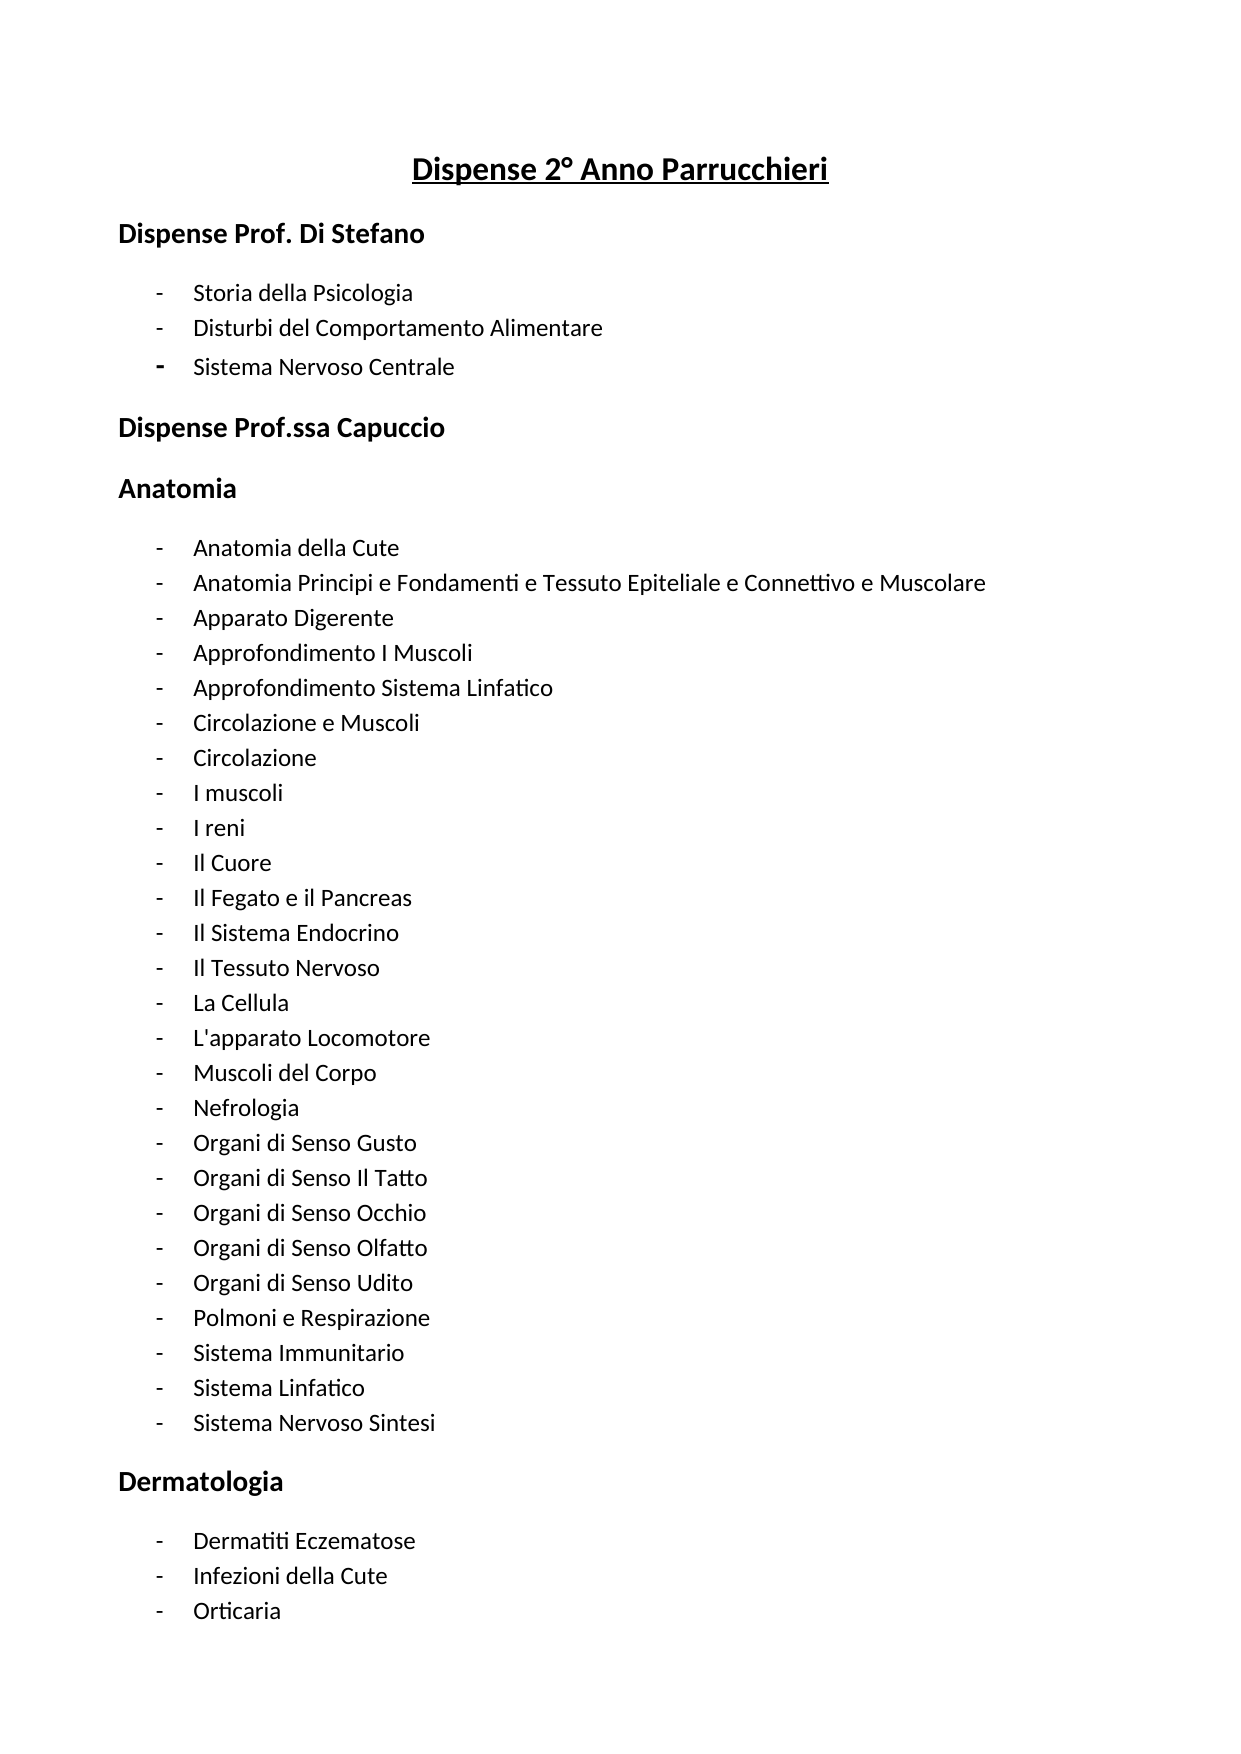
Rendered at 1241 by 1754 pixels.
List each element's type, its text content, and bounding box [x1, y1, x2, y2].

list Approfondimento Sistema Linfatico [156, 672, 1122, 703]
list Il Fegato e il Pancreas [156, 882, 1122, 913]
list Muscoli del Corpo [156, 1057, 1122, 1088]
list Polmoni e Respirazione [156, 1302, 1122, 1333]
list Organi di Senso Gusto [156, 1127, 1122, 1158]
list Circolazione [156, 742, 1122, 773]
text Dermatologia [118, 1463, 1122, 1499]
list Organi di Senso Il Tatto [156, 1162, 1122, 1193]
list Circolazione e Muscoli [156, 707, 1122, 738]
text Dispense Prof. Di Stefano [118, 215, 1122, 251]
list Storia della Psicologia [156, 277, 1122, 307]
list Organi di Senso Olfatto [156, 1232, 1122, 1263]
text Dispense Prof.ssa Capuccio [118, 409, 1122, 444]
list Sistema Linfatico [156, 1372, 1122, 1403]
list Sistema Immunitario [156, 1337, 1122, 1368]
list Organi di Senso Occhio [156, 1197, 1122, 1228]
list Il Tessuto Nervoso [156, 952, 1122, 983]
list Il Cuore [156, 847, 1122, 878]
list Anatomia Principi e Fondamenti e Tessuto Epiteliale e Connettivo e Muscolare [156, 567, 1122, 598]
list I muscoli [156, 777, 1122, 808]
list Anatomia della Cute [156, 532, 1122, 563]
list La Cellula [156, 987, 1122, 1018]
list Dermatiti Eczematose [156, 1525, 1122, 1555]
list Disturbi del Comportamento Alimentare [156, 312, 1122, 342]
list Organi di Senso Udito [156, 1267, 1122, 1298]
list Orticaria [156, 1595, 1122, 1625]
list Nefrologia [156, 1092, 1122, 1123]
list I reni [156, 812, 1122, 843]
text Anatomia [118, 471, 1122, 506]
list Apparato Digerente [156, 602, 1122, 633]
list Infezioni della Cute [156, 1560, 1122, 1590]
list Approfondimento I Muscoli [156, 637, 1122, 668]
list L'apparato Locomotore [156, 1022, 1122, 1053]
list Sistema Nervoso Sintesi [156, 1407, 1122, 1438]
list Il Sistema Endocrino [156, 917, 1122, 948]
list Sistema Nervoso Centrale [156, 347, 1122, 383]
text Dispense 2° Anno Parrucchieri [118, 148, 1122, 188]
